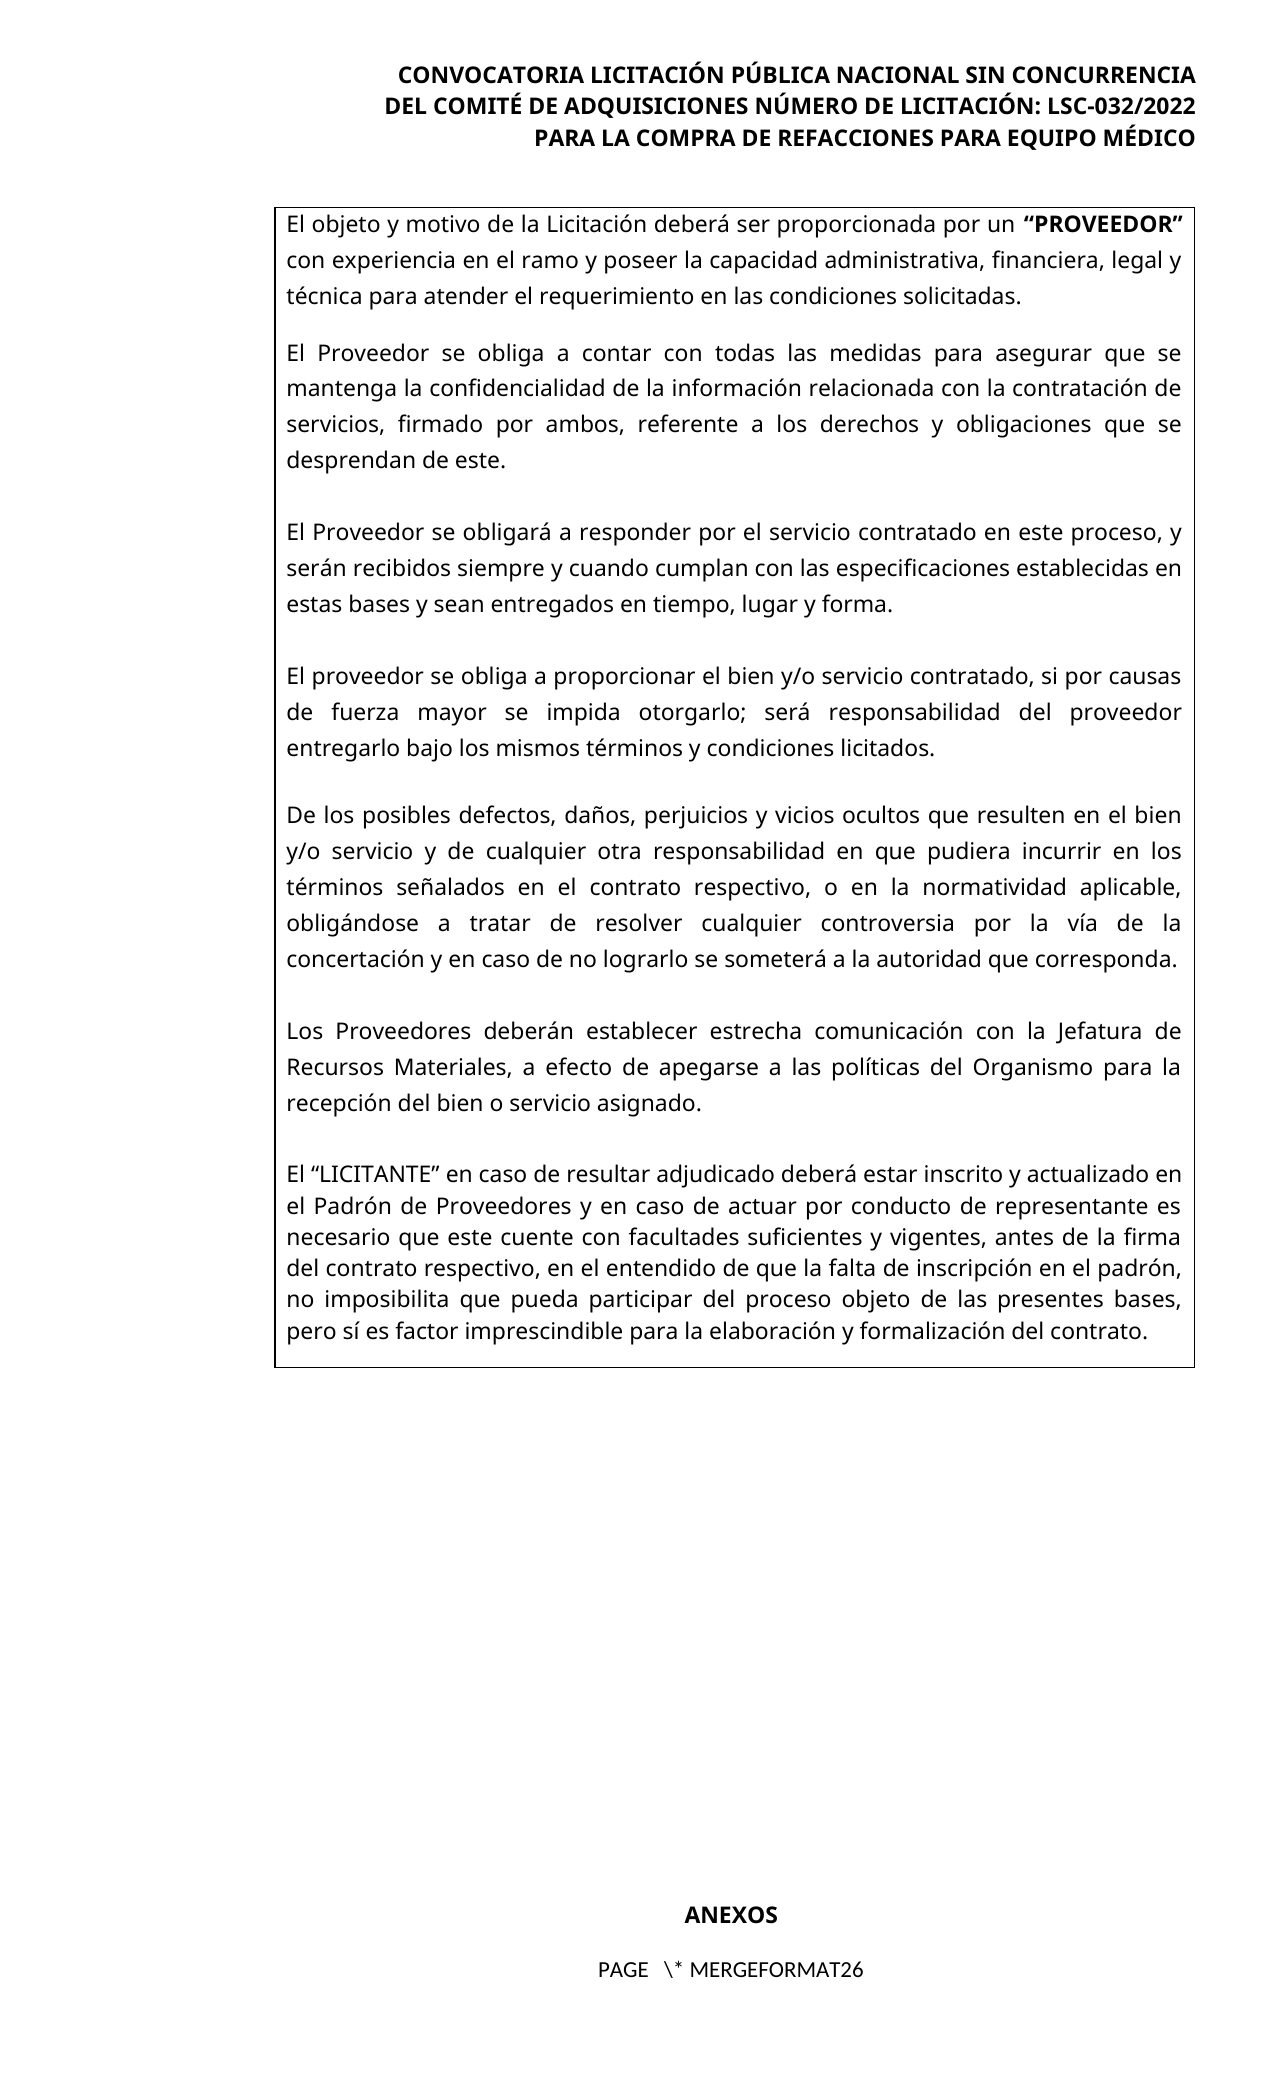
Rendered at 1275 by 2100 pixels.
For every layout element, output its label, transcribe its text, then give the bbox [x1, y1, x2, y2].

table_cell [276, 208, 1194, 1367]
text ANEXOS [266, 1899, 1196, 1930]
